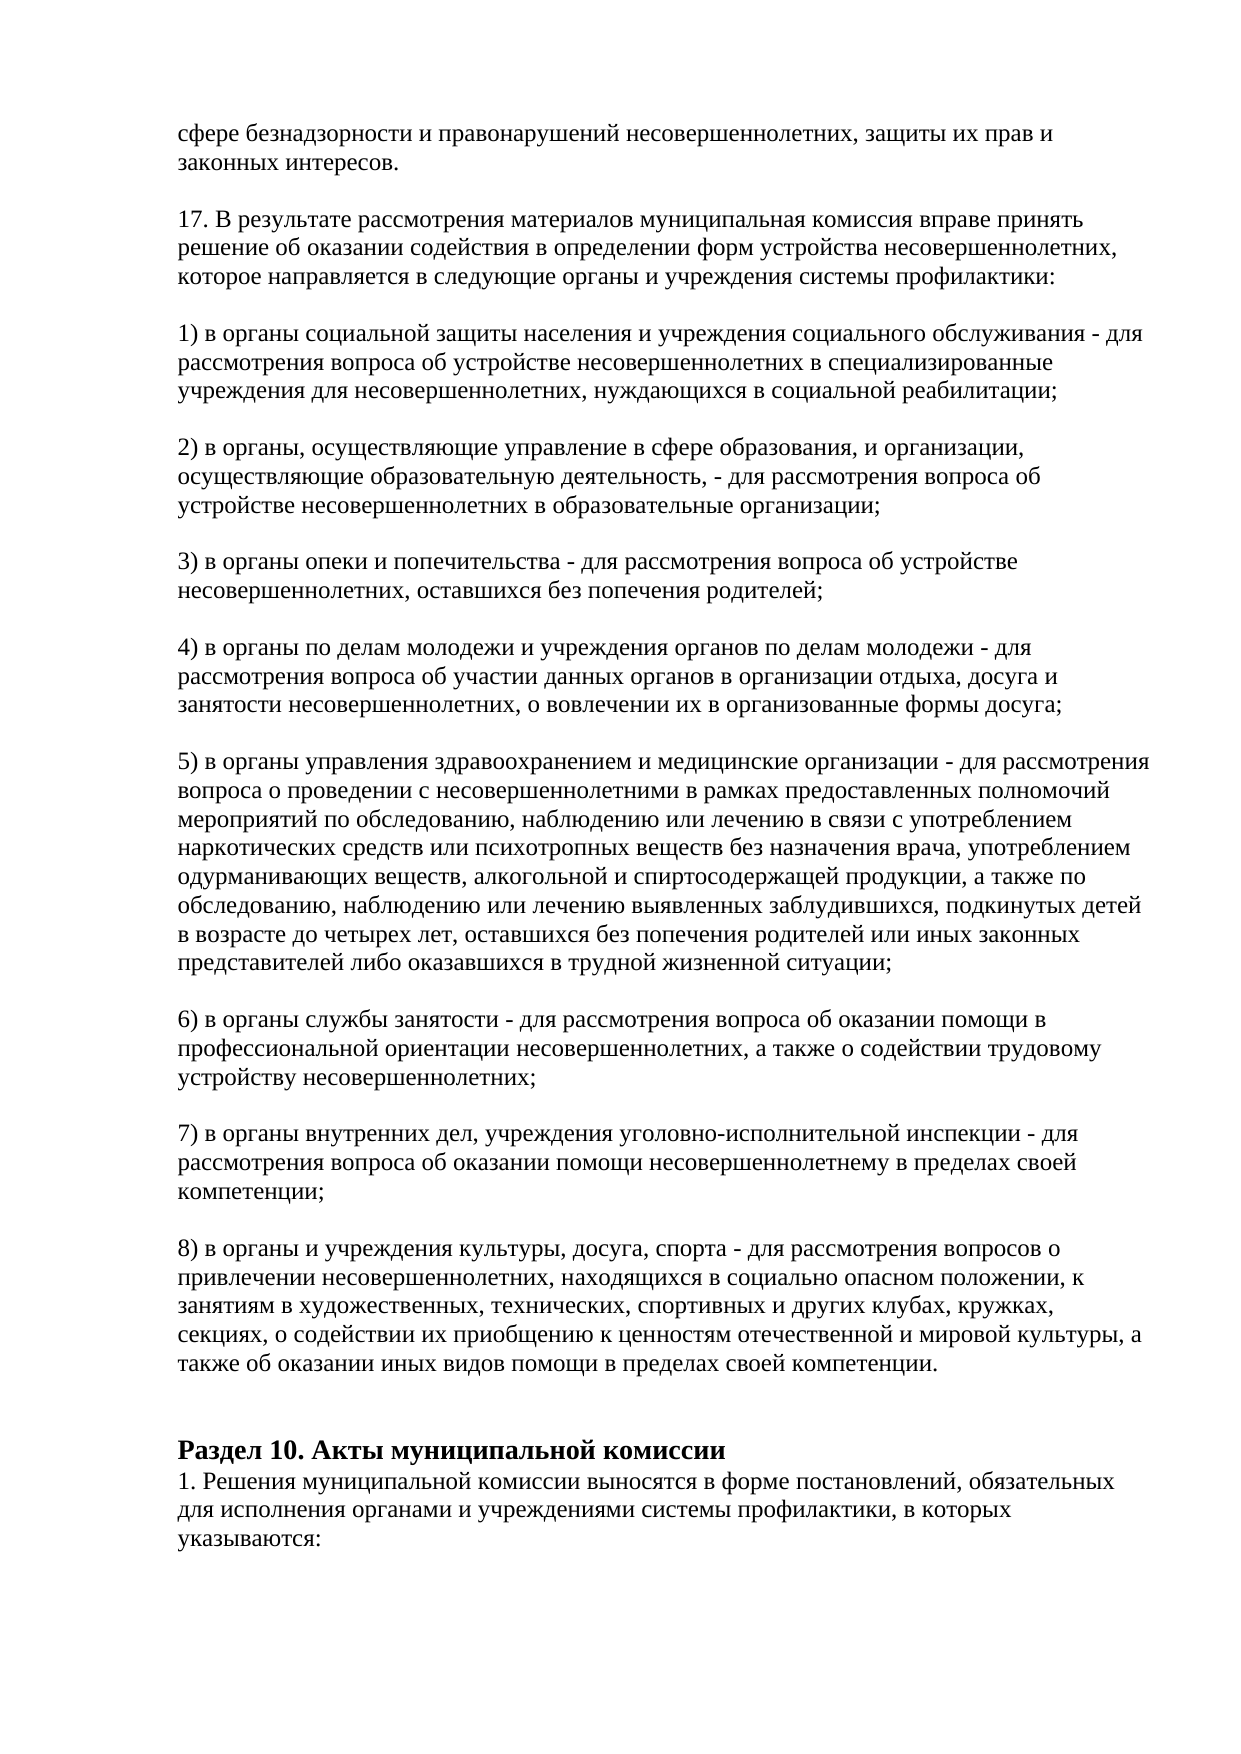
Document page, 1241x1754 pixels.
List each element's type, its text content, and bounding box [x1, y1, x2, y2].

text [177, 118, 1152, 204]
text 1) в органы социальной защиты населения и учреждения социального обслуживания - для рассмотрения вопроса об устройстве несовершеннолетних в специализированные учреждения для несовершеннолетних, нуждающихся в социальной реабилитации; [177, 318, 1152, 432]
text 8) в органы и учреждения культуры, досуга, спорта - для рассмотрения вопросов о привлечении несовершеннолетних, находящихся в социально опасном положении, к занятиям в художественных, технических, спортивных и других клубах, кружках, секциях, о содействии их приобщению к ценностям отечественной и мировой культуры, а также об оказании иных видов помощи в пределах своей компетенции. [177, 1233, 1152, 1433]
text 3) в органы опеки и попечительства - для рассмотрения вопроса об устройстве несовершеннолетних, оставшихся без попечения родителей; [177, 546, 1152, 632]
text 4) в органы по делам молодежи и учреждения органов по делам молодежи - для рассмотрения вопроса об участии данных органов в организации отдыха, досуга и занятости несовершеннолетних, о вовлечении их в организованные формы досуга; [177, 632, 1152, 746]
text 1. Решения муниципальной комиссии выносятся в форме постановлений, обязательных для исполнения органами и учреждениями системы профилактики, в которых указываются: [177, 1466, 1152, 1580]
text 7) в органы внутренних дел, учреждения уголовно-исполнительной инспекции - для рассмотрения вопроса об оказании помощи несовершеннолетнему в пределах своей компетенции; [177, 1118, 1152, 1233]
text Раздел 10. Акты муниципальной комиссии [177, 1433, 1152, 1466]
text 5) в органы управления здравоохранением и медицинские организации - для рассмотрения вопроса о проведении с несовершеннолетними в рамках предоставленных полномочий мероприятий по обследованию, наблюдению или лечению в связи с употреблением наркотических средств или психотропных веществ без назначения врача, употреблением одурманивающих веществ, алкогольной и спиртосодержащей продукции, а также по обследованию, наблюдению или лечению выявленных заблудившихся, подкинутых детей в возрасте до четырех лет, оставшихся без попечения родителей или иных законных представителей либо оказавшихся в трудной жизненной ситуации; [177, 746, 1152, 1004]
text 17. В результате рассмотрения материалов муниципальная комиссия вправе принять решение об оказании содействия в определении форм устройства несовершеннолетних, которое направляется в следующие органы и учреждения системы профилактики: [177, 204, 1152, 318]
text 2) в органы, осуществляющие управление в сфере образования, и организации, осуществляющие образовательную деятельность, - для рассмотрения вопроса об устройстве несовершеннолетних в образовательные организации; [177, 432, 1152, 546]
text 6) в органы службы занятости - для рассмотрения вопроса об оказании помощи в профессиональной ориентации несовершеннолетних, а также о содействии трудовому устройству несовершеннолетних; [177, 1004, 1152, 1118]
